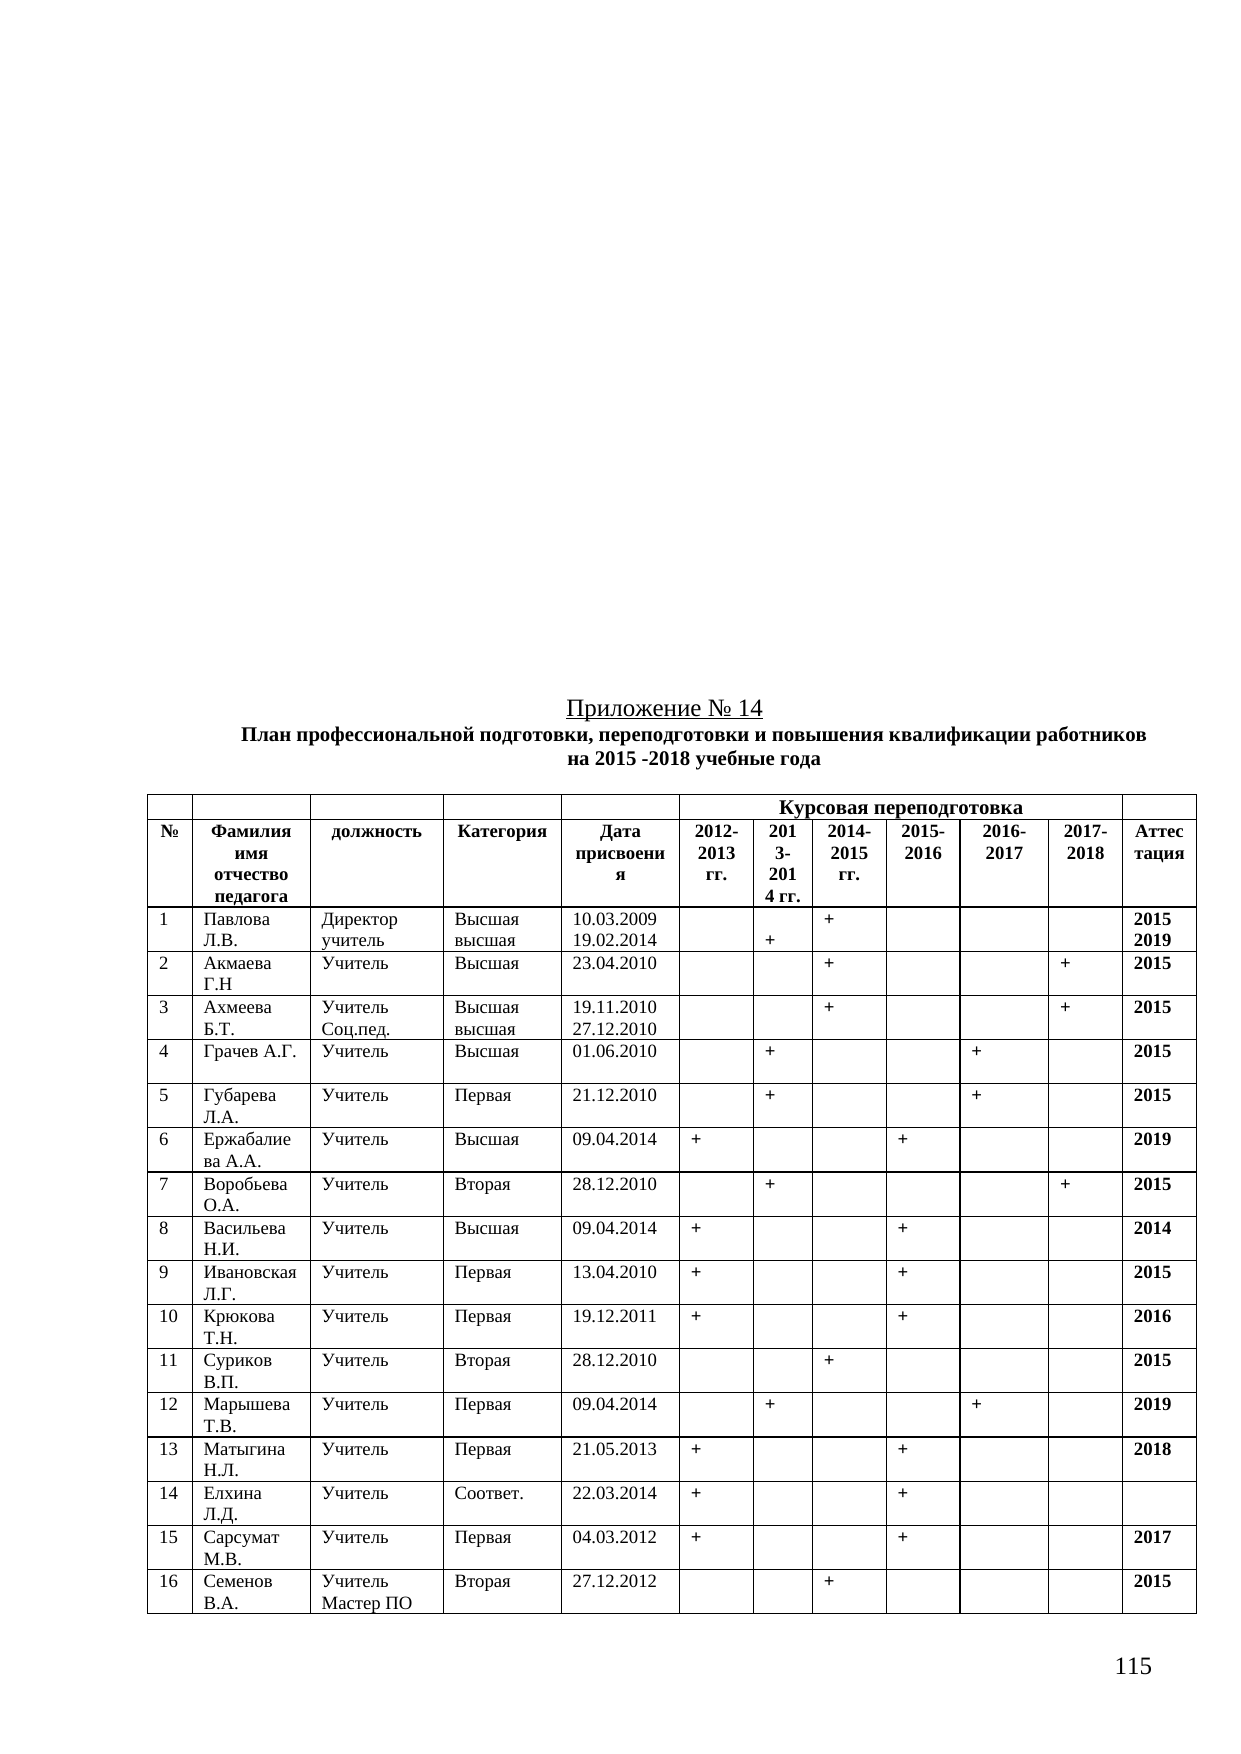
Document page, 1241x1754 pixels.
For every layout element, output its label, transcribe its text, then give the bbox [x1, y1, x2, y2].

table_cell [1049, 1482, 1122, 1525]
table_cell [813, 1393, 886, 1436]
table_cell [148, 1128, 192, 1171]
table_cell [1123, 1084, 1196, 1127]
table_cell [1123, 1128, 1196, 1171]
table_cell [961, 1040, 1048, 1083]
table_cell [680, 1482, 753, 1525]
text План профессиональной подготовки, переподготовки и повышения квалификации работников на 2015 -2018 учебные года [236, 722, 1152, 770]
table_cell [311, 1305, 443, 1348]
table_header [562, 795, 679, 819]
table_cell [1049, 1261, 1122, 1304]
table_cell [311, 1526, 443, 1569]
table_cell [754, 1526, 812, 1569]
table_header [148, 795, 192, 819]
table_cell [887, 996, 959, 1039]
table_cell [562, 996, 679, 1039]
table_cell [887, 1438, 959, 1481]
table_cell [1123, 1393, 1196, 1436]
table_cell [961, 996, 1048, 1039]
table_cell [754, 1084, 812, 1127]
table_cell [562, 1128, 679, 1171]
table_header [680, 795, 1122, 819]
text Приложение № 14 [177, 693, 1152, 722]
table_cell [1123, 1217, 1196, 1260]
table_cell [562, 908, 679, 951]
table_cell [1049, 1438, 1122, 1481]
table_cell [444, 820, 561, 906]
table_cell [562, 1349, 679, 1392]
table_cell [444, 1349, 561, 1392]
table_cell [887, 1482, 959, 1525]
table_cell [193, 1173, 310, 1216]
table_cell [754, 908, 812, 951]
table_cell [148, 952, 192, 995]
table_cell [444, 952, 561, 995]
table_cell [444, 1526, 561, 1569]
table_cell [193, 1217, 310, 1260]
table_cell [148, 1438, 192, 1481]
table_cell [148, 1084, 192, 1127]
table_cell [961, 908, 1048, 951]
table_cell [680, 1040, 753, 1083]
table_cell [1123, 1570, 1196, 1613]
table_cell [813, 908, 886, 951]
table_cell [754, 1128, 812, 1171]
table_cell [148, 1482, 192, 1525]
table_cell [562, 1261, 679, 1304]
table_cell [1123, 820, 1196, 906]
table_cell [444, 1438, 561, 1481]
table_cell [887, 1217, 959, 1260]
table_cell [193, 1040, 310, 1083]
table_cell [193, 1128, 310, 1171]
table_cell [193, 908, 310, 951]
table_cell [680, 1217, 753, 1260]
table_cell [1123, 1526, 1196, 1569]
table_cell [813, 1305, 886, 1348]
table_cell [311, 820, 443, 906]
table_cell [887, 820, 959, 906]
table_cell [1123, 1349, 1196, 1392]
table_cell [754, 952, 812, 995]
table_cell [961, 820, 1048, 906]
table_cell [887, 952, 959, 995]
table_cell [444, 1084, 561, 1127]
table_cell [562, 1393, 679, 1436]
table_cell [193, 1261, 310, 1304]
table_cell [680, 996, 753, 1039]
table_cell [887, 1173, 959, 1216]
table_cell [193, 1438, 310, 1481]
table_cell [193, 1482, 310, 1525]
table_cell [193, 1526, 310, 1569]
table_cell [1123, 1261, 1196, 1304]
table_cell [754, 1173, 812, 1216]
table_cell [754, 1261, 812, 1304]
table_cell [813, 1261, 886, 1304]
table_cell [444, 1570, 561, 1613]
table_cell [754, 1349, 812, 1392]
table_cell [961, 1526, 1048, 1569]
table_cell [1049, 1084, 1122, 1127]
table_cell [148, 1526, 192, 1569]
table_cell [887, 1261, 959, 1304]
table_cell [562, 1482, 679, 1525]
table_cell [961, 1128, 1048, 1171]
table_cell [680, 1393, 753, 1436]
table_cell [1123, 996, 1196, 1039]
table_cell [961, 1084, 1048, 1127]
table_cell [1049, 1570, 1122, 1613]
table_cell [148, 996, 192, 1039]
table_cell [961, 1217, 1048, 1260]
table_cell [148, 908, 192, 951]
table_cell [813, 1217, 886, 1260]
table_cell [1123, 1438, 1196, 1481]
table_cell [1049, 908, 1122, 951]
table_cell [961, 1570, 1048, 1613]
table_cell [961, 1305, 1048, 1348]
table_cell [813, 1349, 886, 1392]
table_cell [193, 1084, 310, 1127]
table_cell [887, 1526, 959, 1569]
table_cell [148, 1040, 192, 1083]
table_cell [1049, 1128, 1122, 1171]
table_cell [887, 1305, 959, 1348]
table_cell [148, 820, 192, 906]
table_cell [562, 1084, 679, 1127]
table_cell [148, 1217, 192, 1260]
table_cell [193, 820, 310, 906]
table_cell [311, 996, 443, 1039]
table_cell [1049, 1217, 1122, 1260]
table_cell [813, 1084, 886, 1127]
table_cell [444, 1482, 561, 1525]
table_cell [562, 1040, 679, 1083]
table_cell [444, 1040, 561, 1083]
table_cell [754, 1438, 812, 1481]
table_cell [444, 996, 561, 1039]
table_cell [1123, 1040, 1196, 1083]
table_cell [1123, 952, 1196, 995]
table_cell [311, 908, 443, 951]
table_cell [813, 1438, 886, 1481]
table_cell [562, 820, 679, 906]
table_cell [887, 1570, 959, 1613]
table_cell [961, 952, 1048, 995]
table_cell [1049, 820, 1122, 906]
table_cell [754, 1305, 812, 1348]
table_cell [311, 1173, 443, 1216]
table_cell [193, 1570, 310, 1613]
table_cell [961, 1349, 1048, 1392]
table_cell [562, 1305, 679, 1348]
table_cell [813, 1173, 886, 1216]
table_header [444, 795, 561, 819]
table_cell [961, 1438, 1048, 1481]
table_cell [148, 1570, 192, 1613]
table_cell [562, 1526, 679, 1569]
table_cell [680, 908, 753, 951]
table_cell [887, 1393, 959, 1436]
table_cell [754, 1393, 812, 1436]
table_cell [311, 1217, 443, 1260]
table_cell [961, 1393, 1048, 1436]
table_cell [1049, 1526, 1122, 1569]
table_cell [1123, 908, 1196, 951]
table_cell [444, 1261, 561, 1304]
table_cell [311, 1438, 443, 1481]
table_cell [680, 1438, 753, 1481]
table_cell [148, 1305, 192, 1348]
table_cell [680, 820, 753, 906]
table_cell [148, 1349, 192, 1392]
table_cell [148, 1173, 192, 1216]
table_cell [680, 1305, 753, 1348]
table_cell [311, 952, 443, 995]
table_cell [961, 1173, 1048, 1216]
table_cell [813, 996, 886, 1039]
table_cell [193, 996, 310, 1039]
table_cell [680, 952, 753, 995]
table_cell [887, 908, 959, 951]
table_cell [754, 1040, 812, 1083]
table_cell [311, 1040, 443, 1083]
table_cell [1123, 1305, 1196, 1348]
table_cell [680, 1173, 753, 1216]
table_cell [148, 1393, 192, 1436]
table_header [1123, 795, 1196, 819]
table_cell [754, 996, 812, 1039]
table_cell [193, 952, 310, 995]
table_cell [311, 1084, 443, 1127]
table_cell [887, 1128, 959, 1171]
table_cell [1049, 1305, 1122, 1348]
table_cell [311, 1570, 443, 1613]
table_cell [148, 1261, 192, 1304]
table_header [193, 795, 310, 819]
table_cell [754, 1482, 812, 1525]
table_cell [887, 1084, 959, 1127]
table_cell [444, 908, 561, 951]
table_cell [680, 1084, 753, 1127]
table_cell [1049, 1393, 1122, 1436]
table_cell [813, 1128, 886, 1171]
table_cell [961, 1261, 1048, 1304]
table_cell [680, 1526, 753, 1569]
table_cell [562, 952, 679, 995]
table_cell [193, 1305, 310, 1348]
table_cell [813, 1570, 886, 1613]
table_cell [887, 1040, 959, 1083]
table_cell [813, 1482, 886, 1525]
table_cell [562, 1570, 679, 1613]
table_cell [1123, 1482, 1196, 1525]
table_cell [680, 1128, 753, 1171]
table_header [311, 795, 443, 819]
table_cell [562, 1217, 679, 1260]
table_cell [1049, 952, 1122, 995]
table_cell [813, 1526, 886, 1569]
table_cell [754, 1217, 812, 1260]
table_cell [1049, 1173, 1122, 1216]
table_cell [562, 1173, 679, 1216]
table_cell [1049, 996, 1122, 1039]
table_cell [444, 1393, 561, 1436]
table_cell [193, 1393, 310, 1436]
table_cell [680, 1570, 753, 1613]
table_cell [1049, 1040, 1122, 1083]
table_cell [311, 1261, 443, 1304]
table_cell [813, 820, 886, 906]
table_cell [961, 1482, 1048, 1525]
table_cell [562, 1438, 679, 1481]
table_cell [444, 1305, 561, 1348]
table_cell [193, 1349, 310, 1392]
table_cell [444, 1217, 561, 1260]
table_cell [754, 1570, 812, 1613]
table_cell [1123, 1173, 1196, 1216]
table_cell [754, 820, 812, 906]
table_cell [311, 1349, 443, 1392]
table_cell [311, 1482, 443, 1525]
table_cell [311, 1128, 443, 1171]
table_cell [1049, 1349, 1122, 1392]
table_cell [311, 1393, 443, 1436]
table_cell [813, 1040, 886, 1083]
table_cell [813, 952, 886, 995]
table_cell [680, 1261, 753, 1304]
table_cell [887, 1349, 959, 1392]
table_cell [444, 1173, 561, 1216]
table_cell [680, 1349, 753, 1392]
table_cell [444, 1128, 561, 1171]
